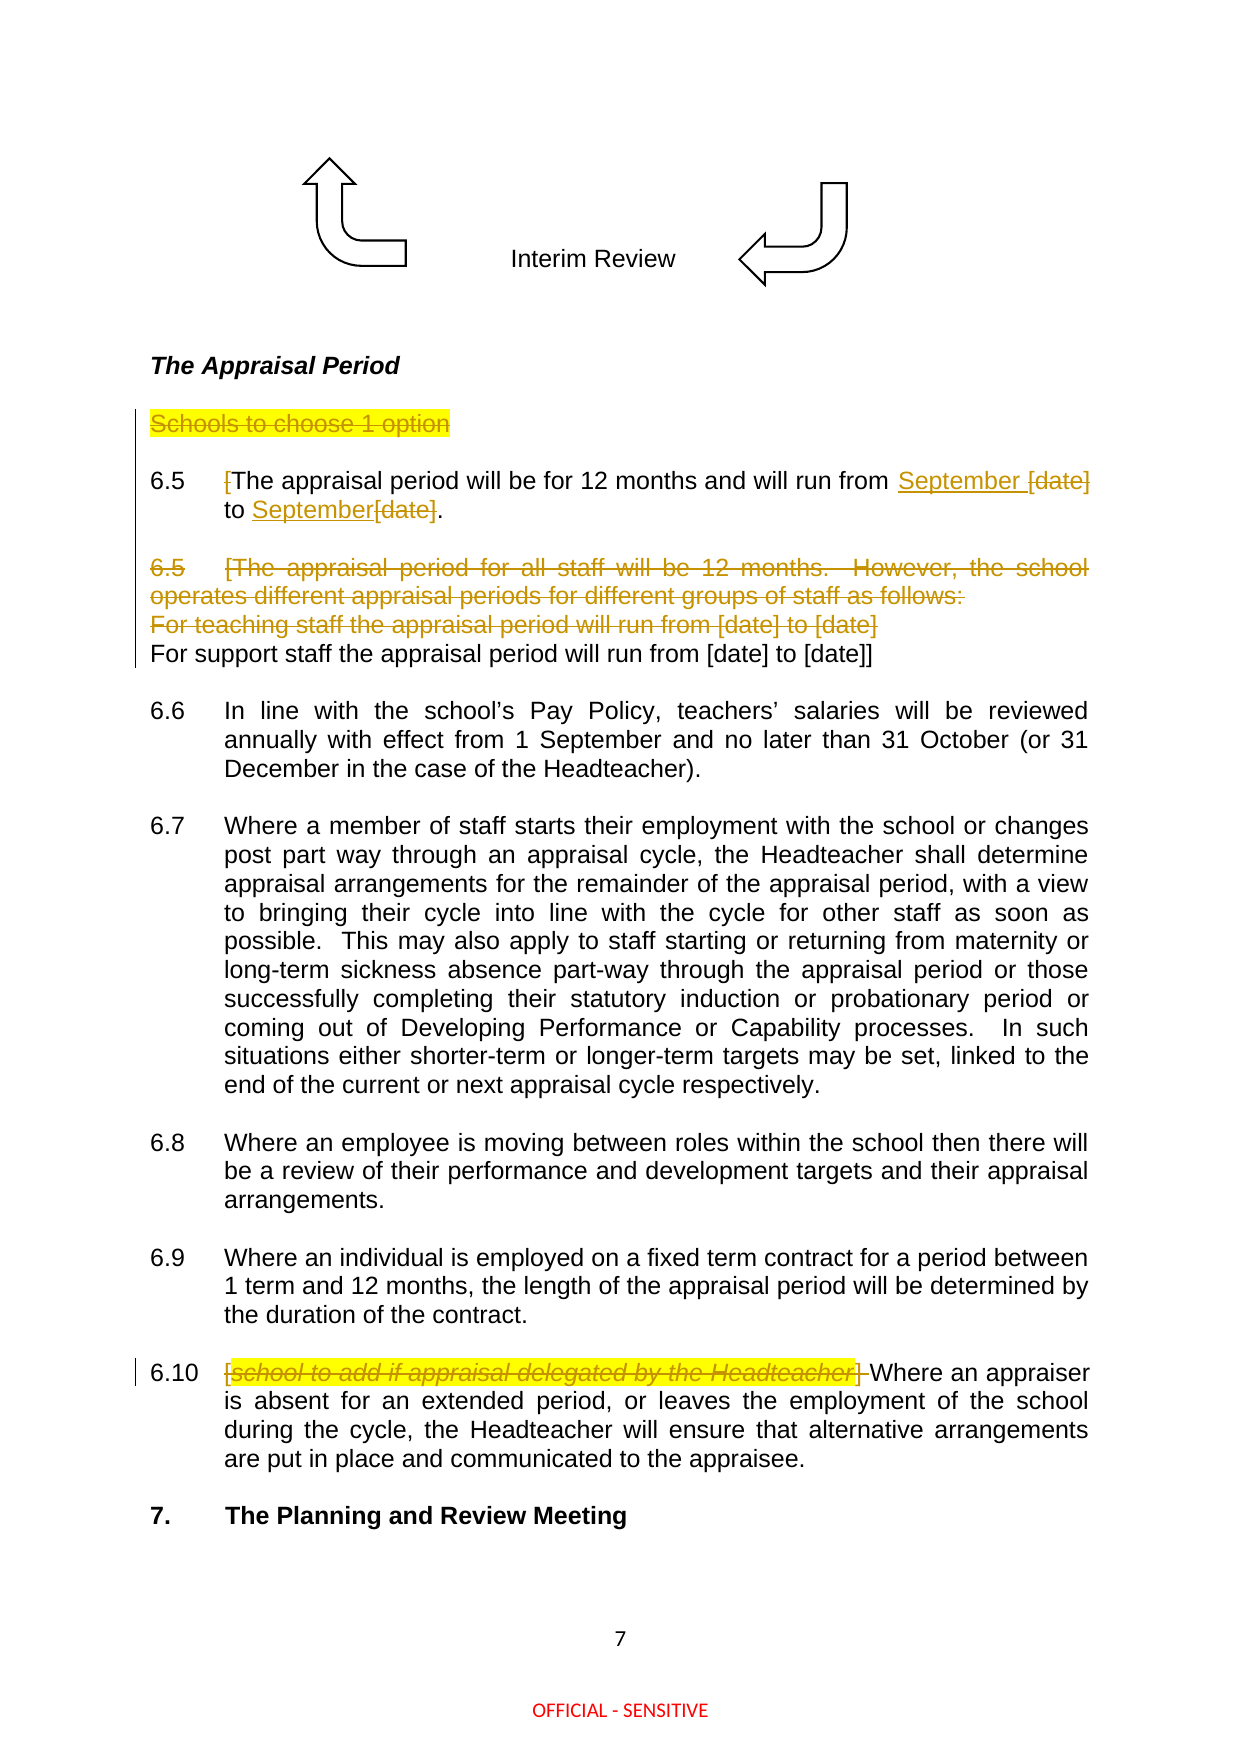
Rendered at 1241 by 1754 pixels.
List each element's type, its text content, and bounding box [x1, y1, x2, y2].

text 6.9 Where an individual is employed on a fixed term contract for a period between 1 term and 12 months, the length of the appraisal period will be determined by the duration of the contract. [150, 1242, 1090, 1329]
text 6.6 In line with the school’s Pay Policy, teachers’ salaries will be reviewed annually with effect from 1 September and no later than 31 October (or 31 December in the case of the Headteacher). [150, 696, 1090, 782]
list The Planning and Review Meeting [150, 1501, 1090, 1530]
text 6.7 Where a member of staff starts their employment with the school or changes post part way through an appraisal cycle, the Headteacher shall determine appraisal arrangements for the remainder of the appraisal period, with a view to bringing their cycle into line with the cycle for other staff as soon as possible. This may also apply to staff starting or returning from maternity or long-term sickness absence part-way through the appraisal period or those successfully completing their statutory induction or probationary period or coming out of Developing Performance or Capability processes. In such situations either shorter-term or longer-term targets may be set, linked to the end of the current or next appraisal cycle respectively. [150, 811, 1090, 1099]
text The Appraisal Period [150, 351, 1090, 380]
text 6.10 Where an appraiser is absent for an extended period, or leaves the employment of the school during the cycle, the Headteacher will ensure that alternative arrangements are put in place and communicated to the appraisee. [150, 1357, 1090, 1472]
text 6.5 The appraisal period will be for 12 months and will run from to . [150, 466, 1090, 524]
text 6.8 Where an employee is moving between roles within the school then there will be a review of their performance and development targets and their appraisal arrangements. [150, 1127, 1090, 1214]
